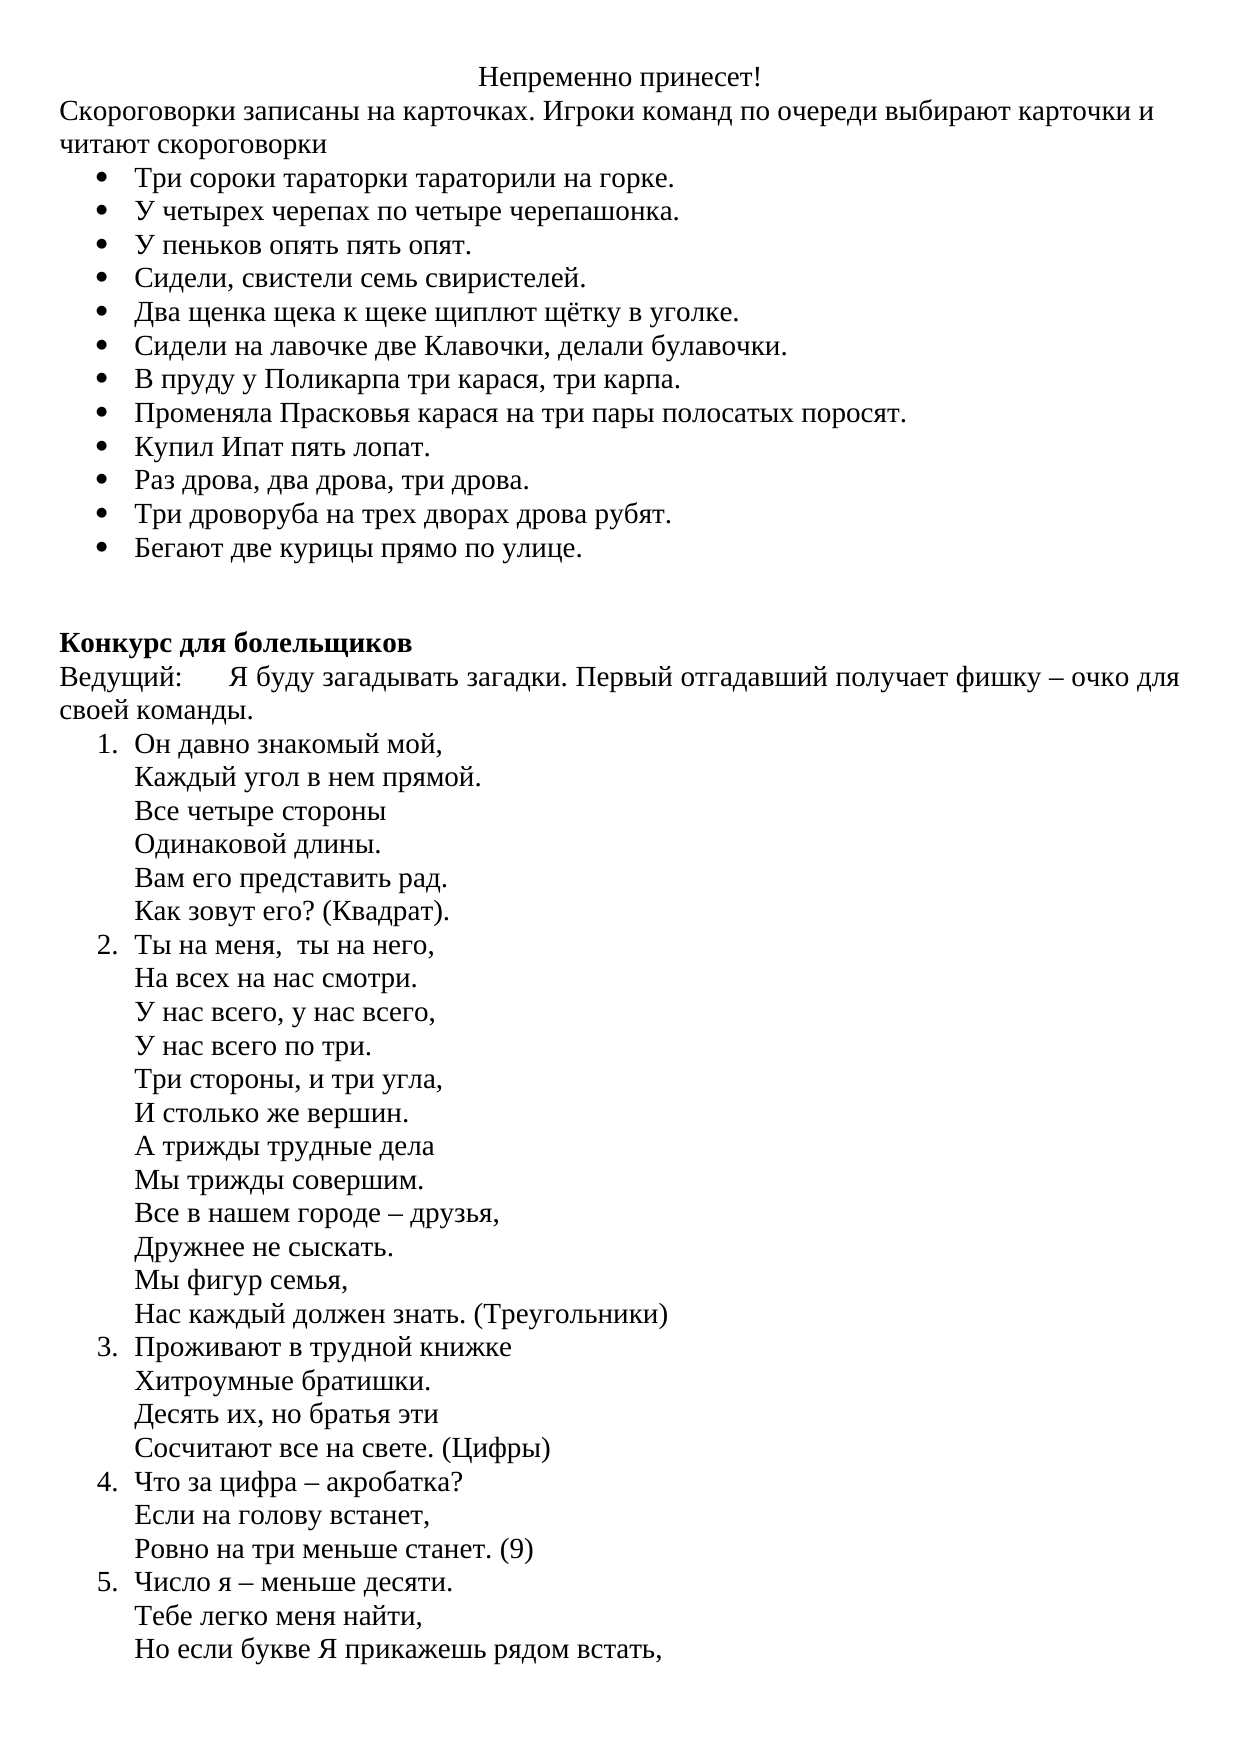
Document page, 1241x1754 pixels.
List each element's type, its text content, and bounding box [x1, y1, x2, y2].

list Два щенка щека к щеке щиплют щётку в уголке. [97, 294, 1181, 328]
list Три дроворуба на трех дворах дрова рубят. [97, 496, 1181, 530]
list Но если букве Я прикажешь рядом встать, [134, 1631, 1181, 1665]
list Проживают в трудной книжке [97, 1329, 1181, 1363]
list Дружнее не сыскать. [134, 1229, 1181, 1262]
list Десять их, но братья эти [134, 1397, 1181, 1430]
list Как зовут его? (Квадрат). [134, 893, 1181, 927]
list Сидели, свистели семь свиристелей. [97, 261, 1181, 294]
list Раз дрова, два дрова, три дрова. [97, 462, 1181, 496]
list У нас всего по три. [134, 1028, 1181, 1061]
list Все четыре стороны [134, 793, 1181, 826]
list Ты на меня, ты на него, [97, 927, 1181, 961]
list Он давно знакомый мой, [97, 726, 1181, 759]
list Три сороки тараторки тараторили на горке. [97, 160, 1181, 193]
list Променяла Прасковья карася на три пары полосатых поросят. [97, 395, 1181, 429]
text Непременно принесет! [59, 59, 1181, 93]
text Ведущий: Я буду загадывать загадки. Первый отгадавший получает фишку – очко для своей команды. [59, 659, 1181, 726]
list Если на голову встанет, [134, 1497, 1181, 1531]
list Купил Ипат пять лопат. [97, 429, 1181, 462]
list Мы фигур семья, [134, 1262, 1181, 1296]
list У четырех черепах по четыре черепашонка. [97, 193, 1181, 227]
list Ровно на три меньше станет. (9) [134, 1531, 1181, 1564]
list Что за цифра – акробатка? [97, 1464, 1181, 1497]
list Каждый угол в нем прямой. [134, 759, 1181, 793]
list Число я – меньше десяти. [97, 1564, 1181, 1598]
list Одинаковой длины. [134, 826, 1181, 860]
list Мы трижды совершим. [134, 1162, 1181, 1195]
list На всех на нас смотри. [134, 961, 1181, 994]
list Тебе легко меня найти, [134, 1598, 1181, 1631]
list Сосчитают все на свете. (Цифры) [134, 1430, 1181, 1464]
text Скороговорки записаны на карточках. Игроки команд по очереди выбирают карточки и читают скороговорки [59, 93, 1181, 160]
list Сидели на лавочке две Клавочки, делали булавочки. [97, 328, 1181, 362]
list А трижды трудные дела [134, 1128, 1181, 1162]
text Конкурс для болельщиков [59, 625, 1181, 659]
list Все в нашем городе – друзья, [134, 1195, 1181, 1229]
list Бегают две курицы прямо по улице. [97, 530, 1181, 563]
list У пеньков опять пять опят. [97, 227, 1181, 261]
list Хитроумные братишки. [134, 1363, 1181, 1397]
list И столько же вершин. [134, 1095, 1181, 1128]
list Нас каждый должен знать. (Треугольники) [134, 1296, 1181, 1329]
list Вам его представить рад. [134, 860, 1181, 893]
list Три стороны, и три угла, [134, 1061, 1181, 1095]
list В пруду у Поликарпа три карася, три карпа. [97, 362, 1181, 395]
list У нас всего, у нас всего, [134, 994, 1181, 1028]
